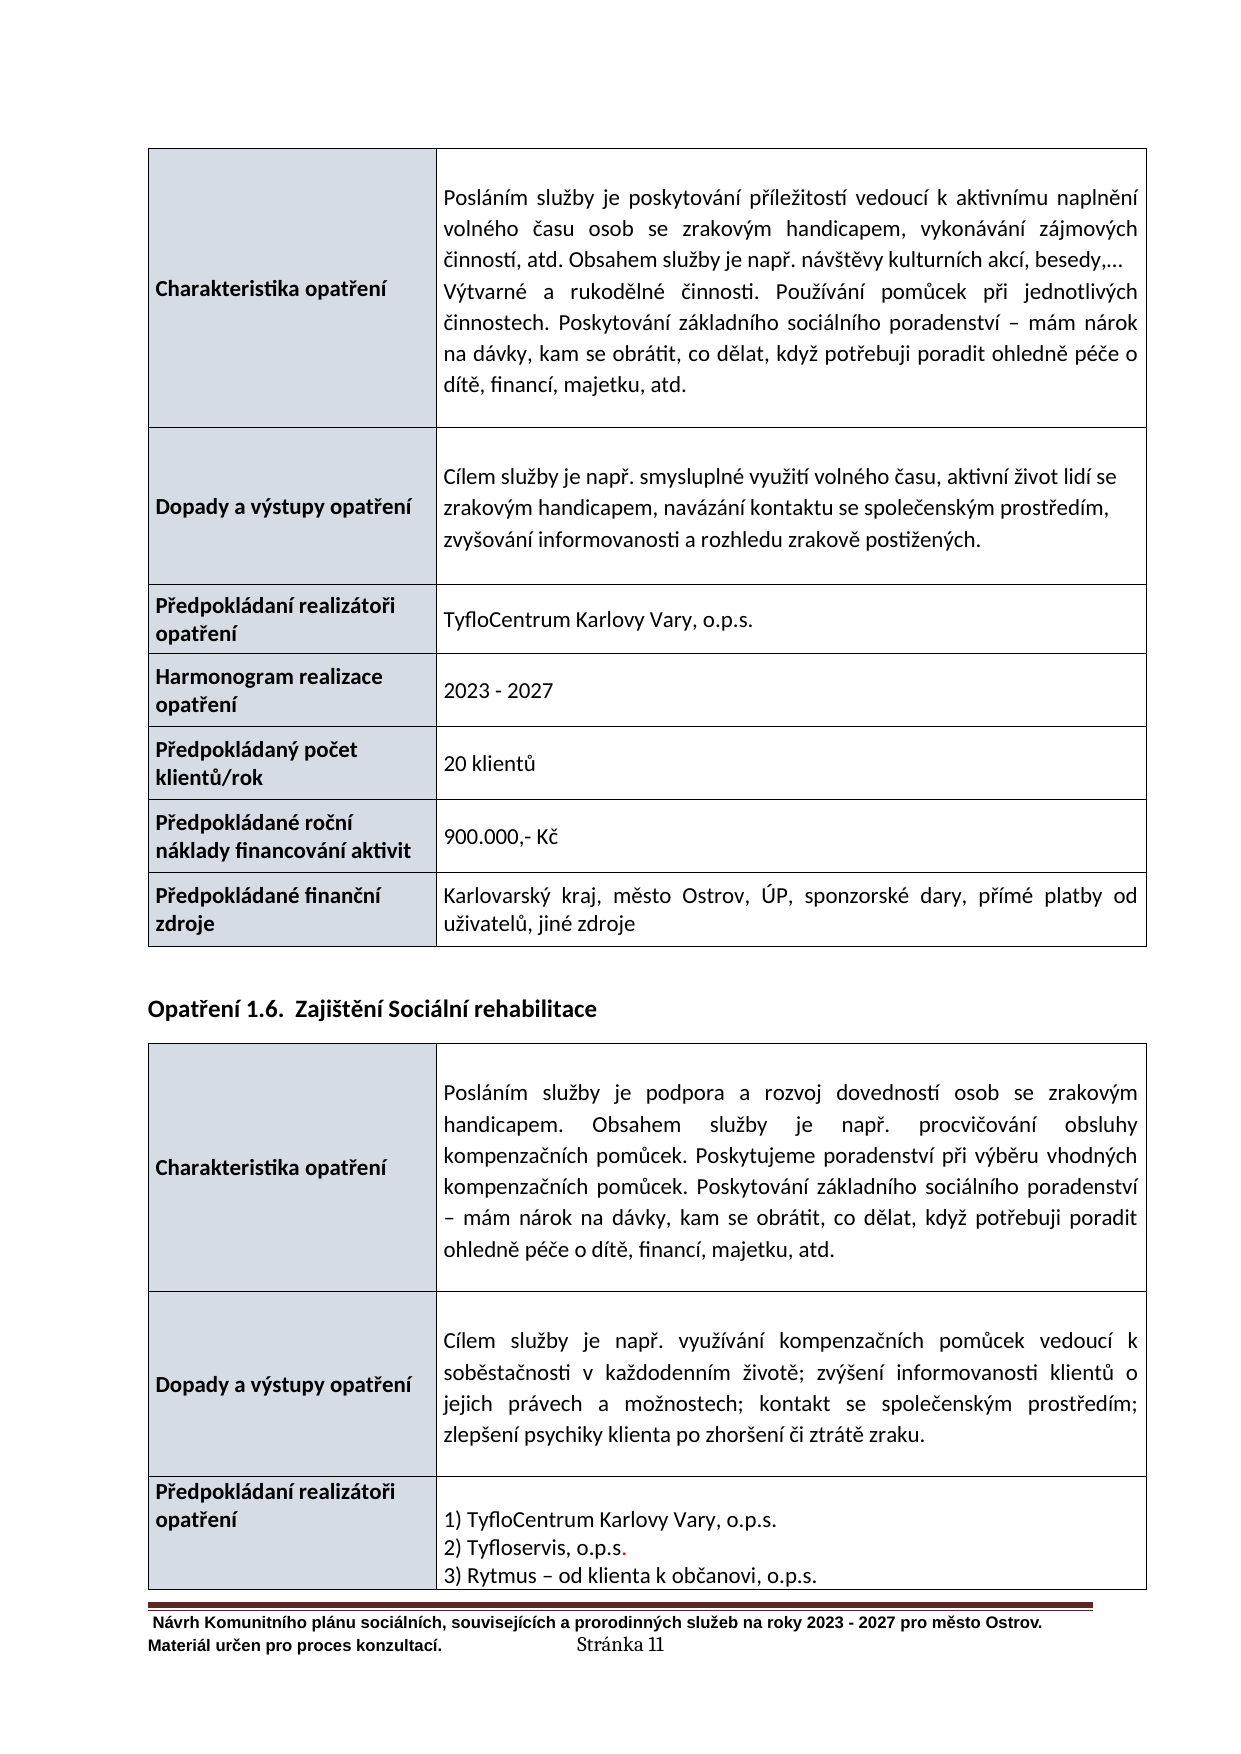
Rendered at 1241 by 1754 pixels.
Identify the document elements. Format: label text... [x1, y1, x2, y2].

table_cell Dopady a výstupy opatření [149, 1292, 436, 1476]
table_cell TyfloCentrum Karlovy Vary, o.p.s. [437, 585, 1146, 653]
table_header Posláním služby je podpora a rozvoj dovedností osob se zrakovým handicapem. Obsahem služby je např. procvičování obsluhy kompenzačních pomůcek. Poskytujeme poradenství při výběru vhodných kompenzačních pomůcek. Poskytování základního sociálního poradenství – mám nárok na dávky, kam se obrátit, co dělat, když potřebuji poradit ohledně péče o dítě, financí, majetku, atd. [437, 1044, 1146, 1291]
table_cell Cílem služby je např. využívání kompenzačních pomůcek vedoucí k soběstačnosti v každodenním životě; zvýšení informovanosti klientů o jejich právech a možnostech; kontakt se společenským prostředím; zlepšení psychiky klienta po zhoršení či ztrátě zraku. [437, 1292, 1146, 1476]
text Opatření 1.6. Zajištění Sociální rehabilitace [148, 993, 1093, 1024]
table_cell Dopady a výstupy opatření [149, 428, 436, 584]
table_cell Předpokládané roční náklady financování aktivit [149, 800, 436, 872]
table_cell 2023 - 2027 [437, 654, 1146, 726]
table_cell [149, 1477, 436, 1589]
table_cell Předpokládaní realizátoři opatření [149, 585, 436, 653]
table_header Charakteristika opatření [149, 1044, 436, 1291]
table_cell Cílem služby je např. smysluplné využití volného času, aktivní život lidí se zrakovým handicapem, navázání kontaktu se společenským prostředím, zvyšování informovanosti a rozhledu zrakově postižených. [437, 428, 1146, 584]
table_cell Harmonogram realizace opatření [149, 654, 436, 726]
table_cell Předpokládané finanční zdroje [149, 873, 436, 946]
table_cell Karlovarský kraj, město Ostrov, ÚP, sponzorské dary, přímé platby od uživatelů, jiné zdroje [437, 873, 1146, 946]
table_header Posláním služby je poskytování příležitostí vedoucí k aktivnímu naplnění volného času osob se zrakovým handicapem, vykonávání zájmových činností, atd. Obsahem služby je např. návštěvy kulturních akcí, besedy,… Výtvarné a rukodělné činnosti. Používání pomůcek při jednotlivých činnostech. Poskytování základního sociálního poradenství – mám nárok na dávky, kam se obrátit, co dělat, když potřebuji poradit ohledně péče o dítě, financí, majetku, atd. [437, 149, 1146, 427]
table_cell Předpokládaný počet klientů/rok [149, 727, 436, 799]
table_cell 900.000,- Kč [437, 800, 1146, 872]
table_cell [437, 1477, 1146, 1589]
table_cell 20 klientů [437, 727, 1146, 799]
table_header Charakteristika opatření [149, 149, 436, 427]
